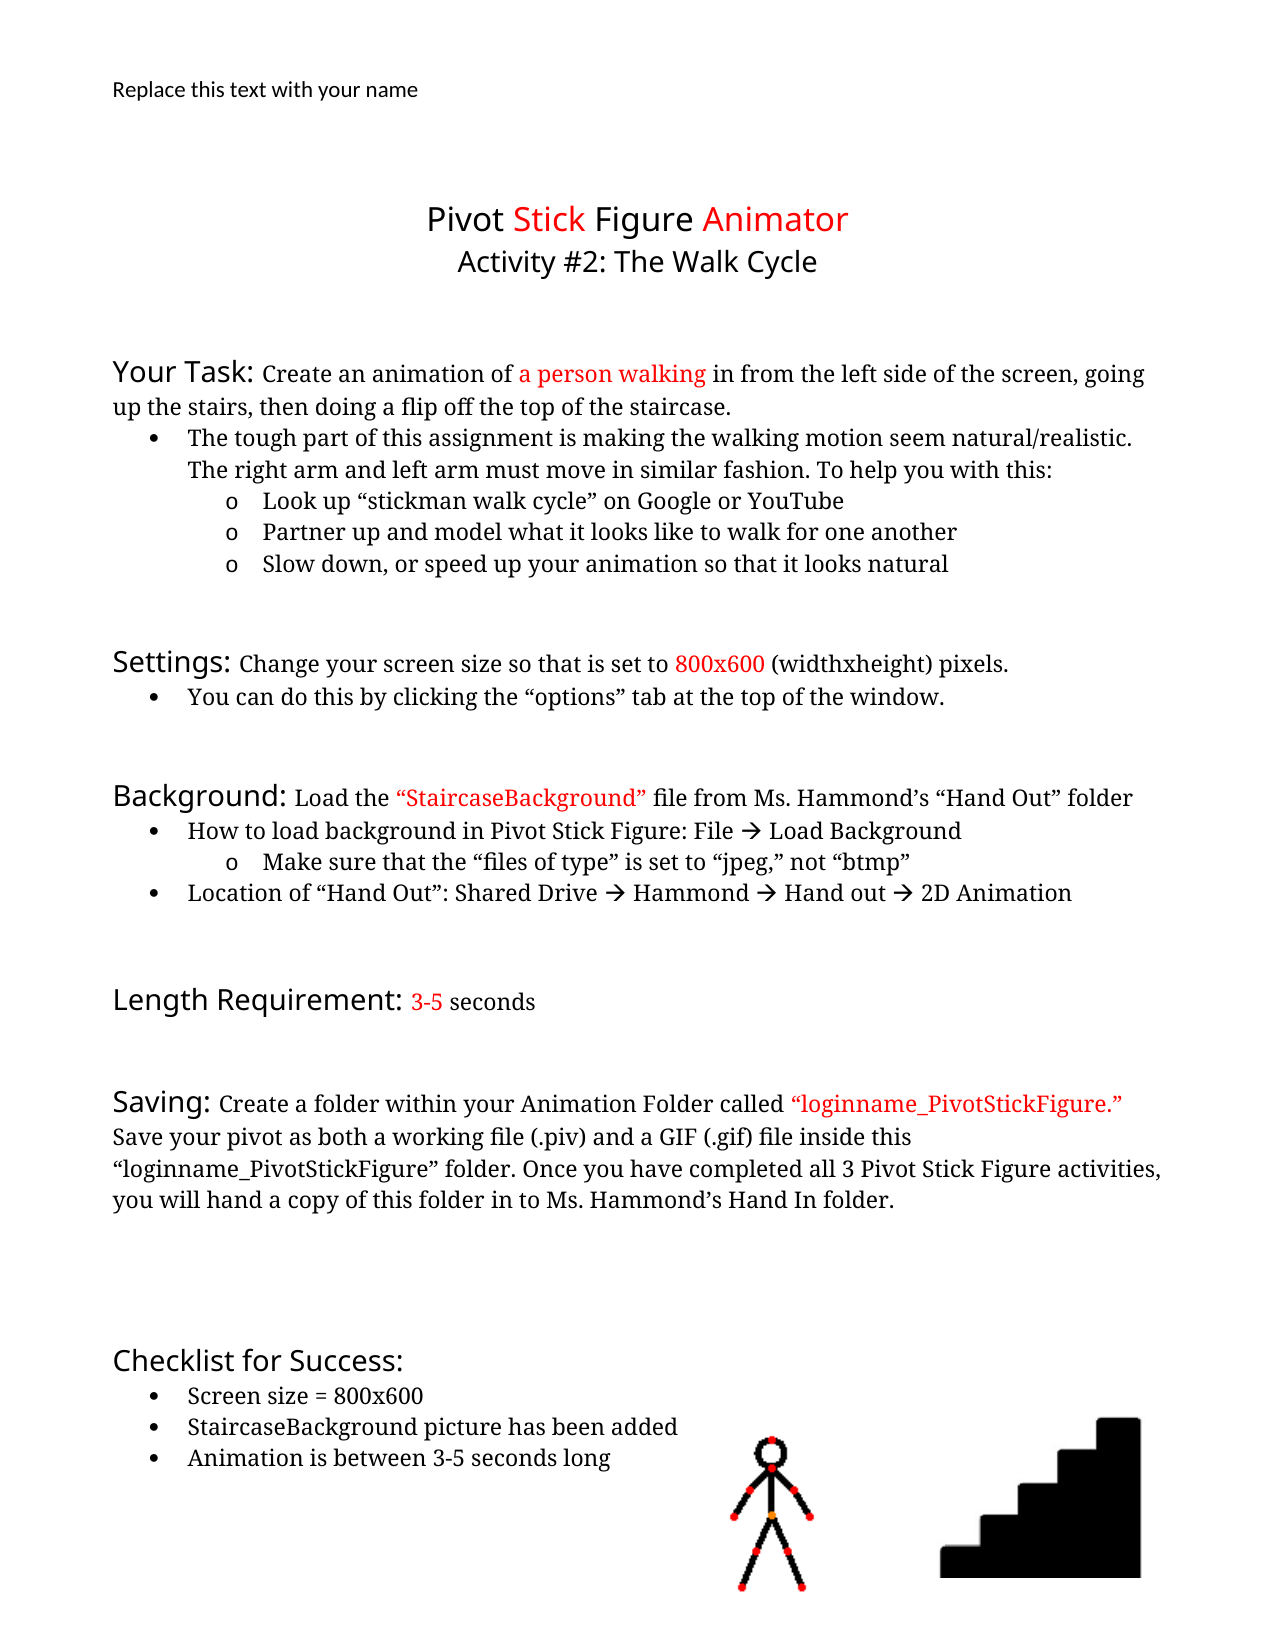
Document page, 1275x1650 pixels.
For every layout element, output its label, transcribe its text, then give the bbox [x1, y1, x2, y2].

list Partner up and model what it looks like to walk for one another [225, 516, 1162, 548]
text Checklist for Success: [112, 1340, 1162, 1380]
text Background: Load the “StaircaseBackground” file from Ms. Hammond’s “Hand Out” folder [112, 775, 1162, 814]
list You can do this by clicking the “options” tab at the top of the window. [150, 681, 1162, 712]
text Saving: Create a folder within your Animation Folder called “loginname_PivotStickFigure.” Save your pivot as both a working file (.piv) and a GIF (.gif) file inside this “loginname_PivotStickFigure” folder. Once you have completed all 3 Pivot Stick Figure activities, you will hand a copy of this folder in to Ms. Hammond’s Hand In folder. [112, 1082, 1162, 1215]
text Settings: Change your screen size so that is set to 800x600 (widthxheight) pixels. [112, 641, 1162, 681]
list Screen size = 800x600 [150, 1380, 1162, 1411]
text Your Task: Create an animation of a person walking in from the left side of the screen, going up the stairs, then doing a flip off the top of the staircase. [112, 351, 1162, 422]
list Animation is between 3-5 seconds long [150, 1442, 1162, 1473]
list Slow down, or speed up your animation so that it looks natural [225, 548, 1162, 579]
list StaircaseBackground picture has been added [150, 1411, 1162, 1442]
picture [603, 1052, 1275, 1634]
list How to load background in Pivot Stick Figure: File Load Background [150, 814, 1162, 846]
list The tough part of this assignment is making the walking motion seem natural/realistic. The right arm and left arm must move in similar fashion. To help you with this: [150, 422, 1162, 485]
list Look up “stickman walk cycle” on Google or YouTube [225, 485, 1162, 516]
list Make sure that the “files of type” is set to “jpeg,” not “btmp” [225, 846, 1162, 877]
list Location of “Hand Out”: Shared Drive Hammond Hand out 2D Animation [150, 877, 1162, 908]
text Activity #2: The Walk Cycle [112, 241, 1162, 281]
text Length Requirement: 3-5 seconds [112, 979, 1162, 1019]
text Pivot Stick Figure Animator [112, 195, 1162, 241]
